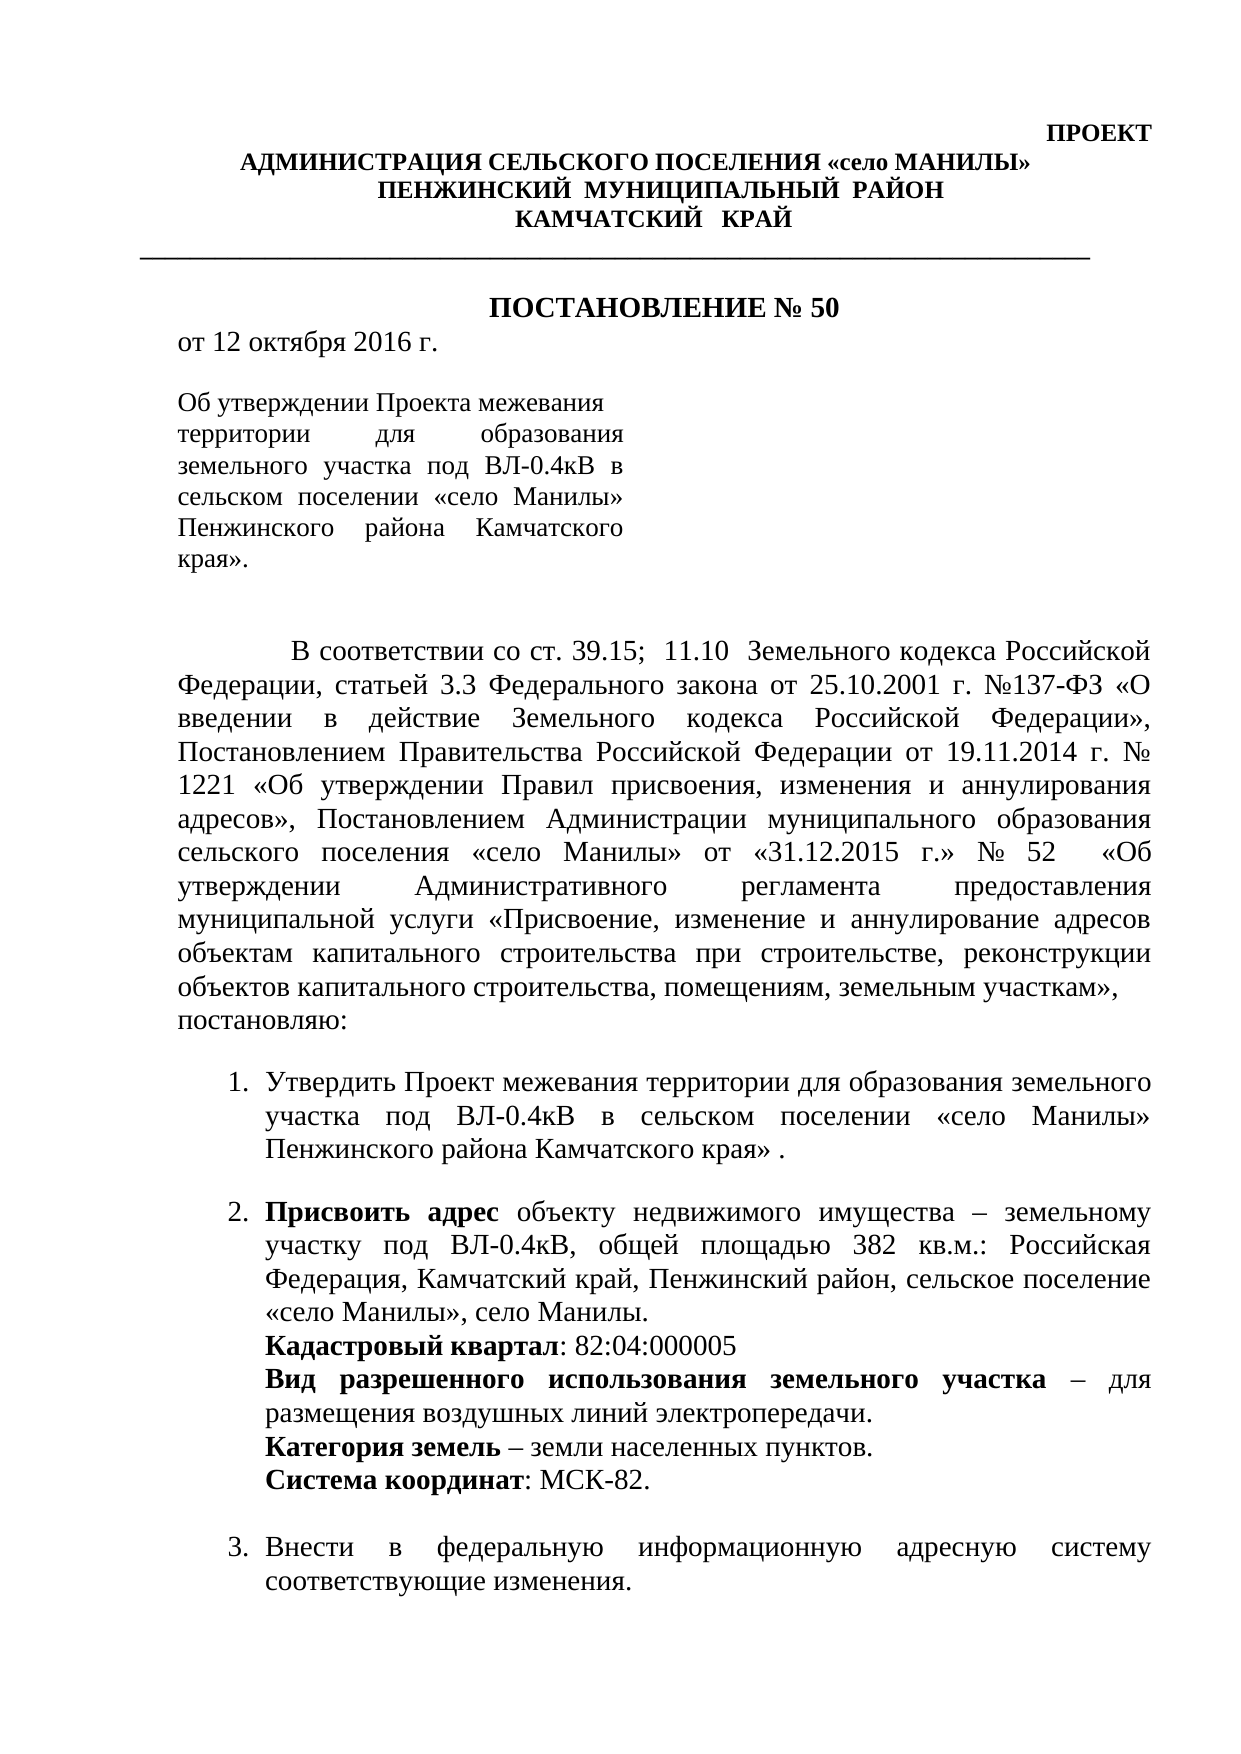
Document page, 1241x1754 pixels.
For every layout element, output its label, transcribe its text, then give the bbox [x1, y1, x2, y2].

list Утвердить Проект межевания территории для образования земельного участка под ВЛ-0.4кВ в сельском поселении «село Манилы» Пенжинского района Камчатского края» . [227, 1064, 1152, 1165]
text Кадастровый квартал: 82:04:000005 [265, 1328, 1152, 1362]
text ПОСТАНОВЛЕНИЕ № 50 [177, 291, 1152, 324]
text ПЕНЖИНСКИЙ МУНИЦИПАЛЬНЫЙ РАЙОН [140, 176, 1152, 204]
text постановляю: [177, 1002, 1152, 1036]
list Система координат: МСК-82. [265, 1462, 1152, 1496]
list Категория земель – земли населенных пунктов. [265, 1429, 1152, 1462]
text ПРОЕКТ [140, 118, 1152, 147]
text КАМЧАТСКИЙ КРАЙ [140, 204, 1152, 233]
table_header Об утверждении Проекта межевания территории для образования земельного участка под ВЛ-0.4кВ в сельском поселении «село Манилы» Пенжинского района Камчатского края». [166, 386, 635, 604]
text АДМИНИСТРАЦИЯ СЕЛЬСКОГО ПОСЕЛЕНИЯ «село МАНИЛЫ» [140, 147, 1152, 176]
text ____________________________________________________________________________ [140, 233, 1152, 262]
list Внести в федеральную информационную адресную систему соответствующие изменения. [227, 1529, 1152, 1596]
list Вид разрешенного использования земельного участка – для размещения воздушных линий электропередачи. [265, 1362, 1152, 1429]
text от 12 октября 2016 г. [177, 324, 1152, 358]
list Присвоить адрес объекту недвижимого имущества – земельному участку под ВЛ-0.4кВ, общей площадью 382 кв.м.: Российская Федерация, Камчатский край, Пенжинский район, сельское поселение «село Манилы», село Манилы. [227, 1194, 1152, 1328]
text В соответствии со ст. 39.15; 11.10 Земельного кодекса Российской Федерации, статьей 3.3 Федерального закона от 25.10.2001 г. №137-ФЗ «О введении в действие Земельного кодекса Российской Федерации», Постановлением Правительства Российской Федерации от 19.11.2014 г. № 1221 «Об утверждении Правил присвоения, изменения и аннулирования адресов», Постановлением Администрации муниципального образования сельского поселения «село Манилы» от «31.12.2015 г.» № 52 «Об утверждении Административного регламента предоставления муниципальной услуги «Присвоение, изменение и аннулирование адресов объектам капитального строительства при строительстве, реконструкции объектов капитального строительства, помещениям, земельным участкам», [177, 633, 1152, 1002]
